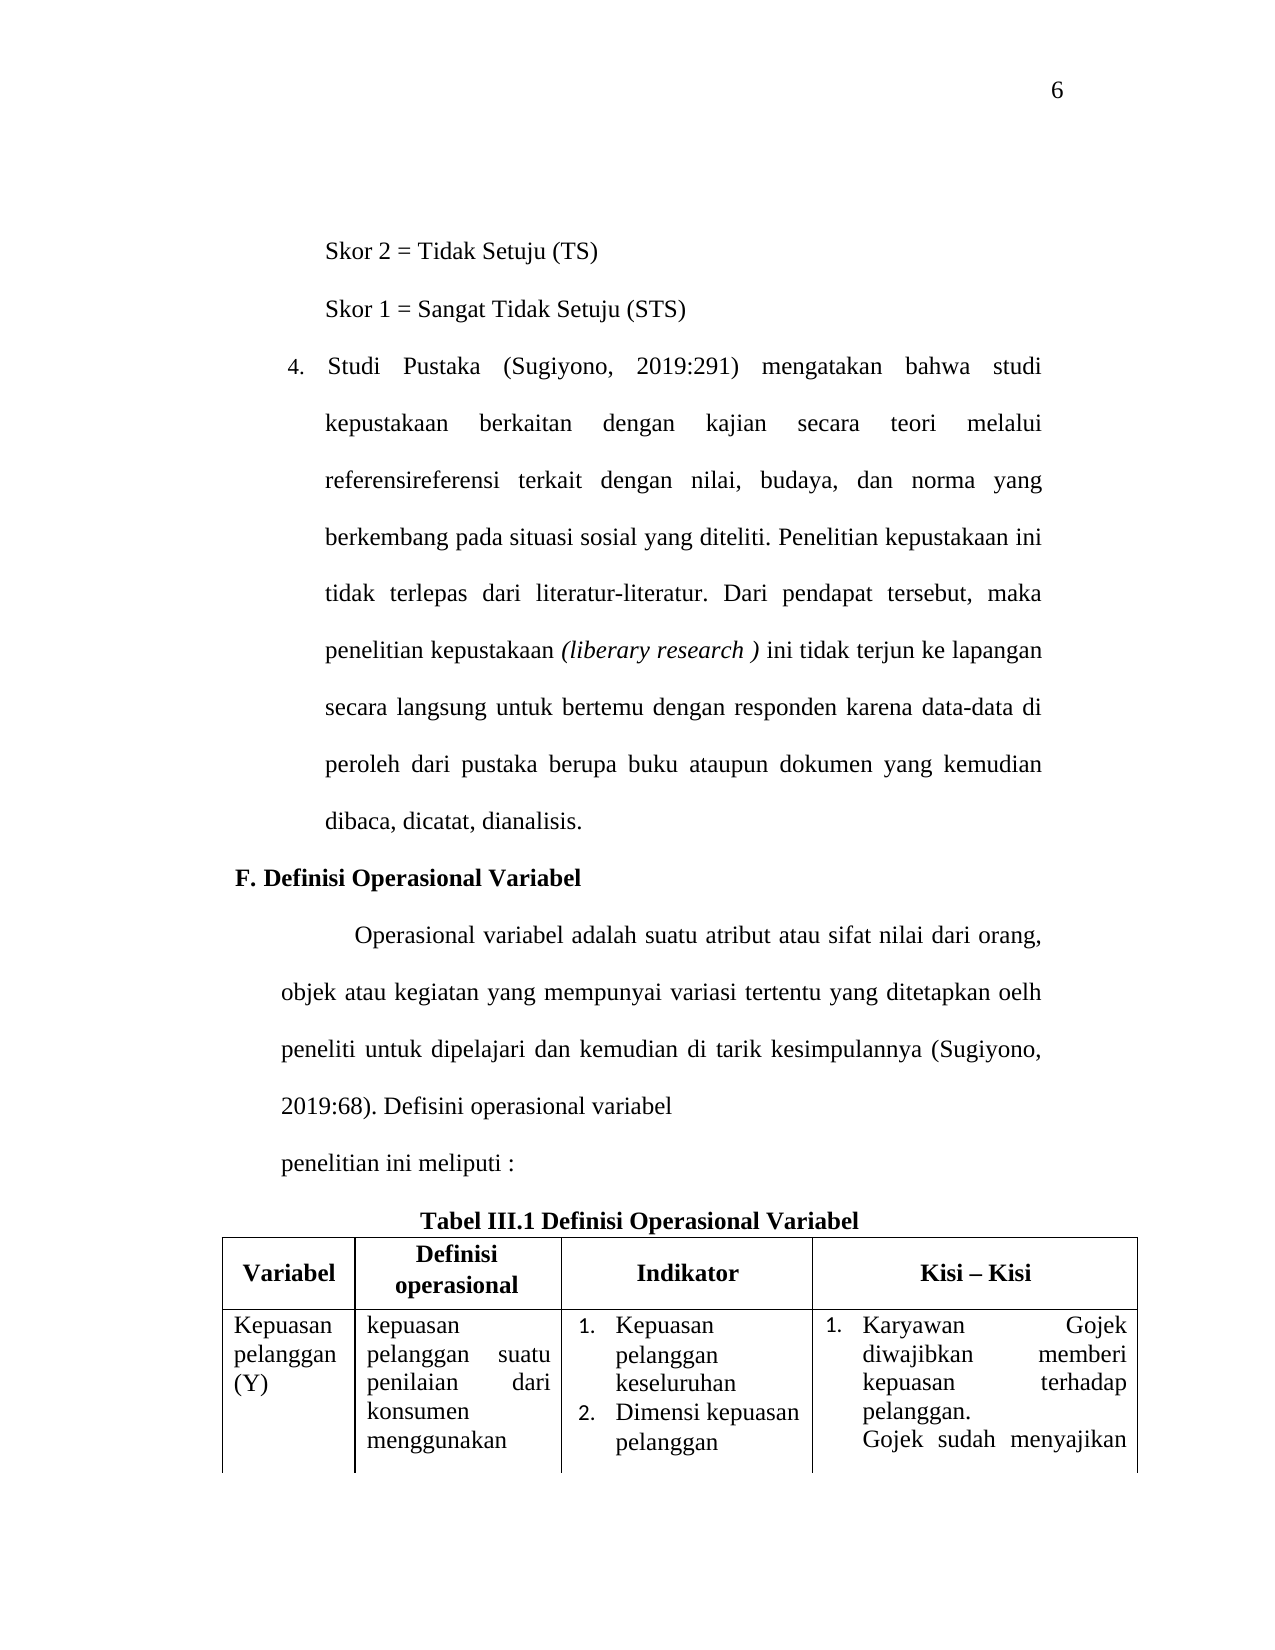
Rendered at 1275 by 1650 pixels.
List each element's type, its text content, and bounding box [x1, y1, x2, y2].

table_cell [562, 1310, 812, 1473]
table_header [813, 1238, 856, 1309]
table_header Definisi operasional [356, 1238, 561, 1309]
text 4. Studi Pustaka (Sugiyono, 2019:291) mengatakan bahwa studi kepustakaan berkaitan dengan kajian secara teori melalui referensireferensi terkait dengan nilai, budaya, dan norma yang berkembang pada situasi sosial yang diteliti. Penelitian kepustakaan ini tidak terlepas dari literatur-literatur. Dari pendapat tersebut, maka penelitian kepustakaan (liberary research ) ini tidak terjun ke lapangan secara langsung untuk bertemu dengan responden karena data-data di peroleh dari pustaka berupa buku ataupun dokumen yang kemudian dibaca, dicatat, dianalisis. [287, 351, 1043, 835]
text Skor 2 = Tidak Setuju (TS) [325, 236, 1098, 265]
text Operasional variabel adalah suatu atribut atau sifat nilai dari orang, objek atau kegiatan yang mempunyai variasi tertentu yang ditetapkan oelh peneliti untuk dipelajari dan kemudian di tarik kesimpulannya (Sugiyono, 2019:68). Defisini operasional variabel [281, 921, 1043, 1120]
subtitle Tabel III.1 Definisi Operasional Variabel [280, 1206, 998, 1235]
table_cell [856, 1310, 1137, 1473]
table_cell 1. 2. 3. 4. [813, 1310, 856, 1473]
table_header Kisi – Kisi [856, 1238, 1137, 1309]
text penelitian ini meliputi : [281, 1148, 1098, 1177]
table_header Indikator [562, 1238, 812, 1309]
subtitle F. Definisi Operasional Variabel [235, 863, 994, 892]
text Skor 1 = Sangat Tidak Setuju (STS) [325, 294, 1098, 322]
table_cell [356, 1310, 561, 1473]
table_header Variabel [223, 1238, 354, 1309]
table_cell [223, 1310, 354, 1473]
